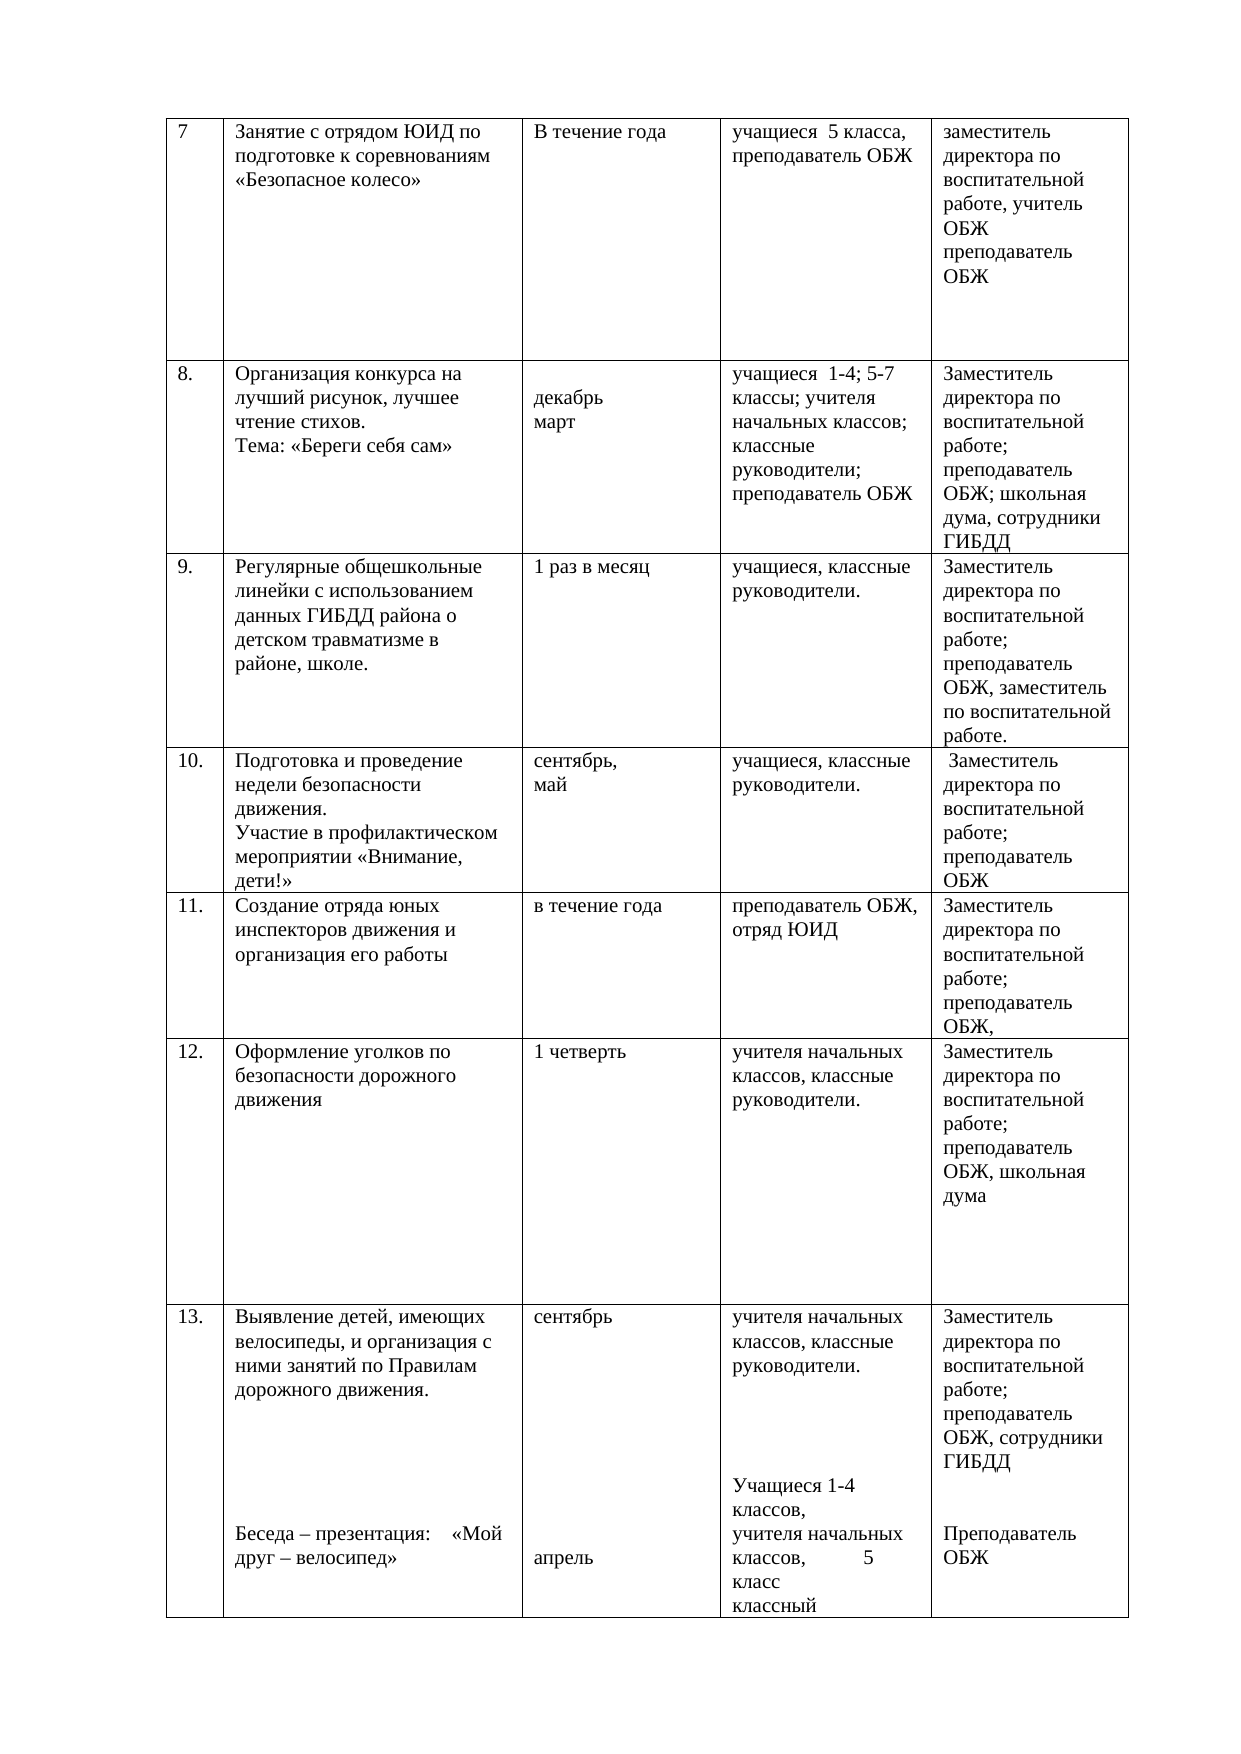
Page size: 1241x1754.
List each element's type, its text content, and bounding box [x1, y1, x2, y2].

table_cell заместитель директора по воспитательной работе, учитель ОБЖ преподаватель ОБЖ [932, 119, 1128, 360]
table_cell Заместитель директора по воспитательной работе; преподаватель ОБЖ, [932, 893, 1128, 1038]
table_cell Оформление уголков по безопасности дорожного движения [224, 1039, 522, 1303]
table_cell 10. [167, 748, 223, 892]
table_cell преподаватель ОБЖ, отряд ЮИД [721, 893, 931, 1038]
table_cell учащиеся 1-4; 5-7 классы; учителя начальных классов; классные руководители; преподаватель ОБЖ [721, 361, 931, 553]
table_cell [721, 1305, 931, 1617]
table_cell 11. [167, 893, 223, 1038]
table_cell В течение года [523, 119, 720, 360]
table_cell декабрь март [523, 361, 720, 553]
table_cell Занятие с отрядом ЮИД по подготовке к соревнованиям «Безопасное колесо» [224, 119, 522, 360]
table_cell сентябрь апрель [523, 1305, 720, 1617]
table_cell 12. [167, 1039, 223, 1303]
table_cell Заместитель директора по воспитательной работе; преподаватель ОБЖ, школьная дума [932, 1039, 1128, 1303]
table_cell Создание отряда юных инспекторов движения и организация его работы [224, 893, 522, 1038]
table_cell 13. [167, 1305, 223, 1617]
table_cell Регулярные общешкольные линейки с использованием данных ГИБДД района о детском травматизме в районе, школе. [224, 554, 522, 747]
table_cell 8. [167, 361, 223, 553]
table_cell Заместитель директора по воспитательной работе; преподаватель ОБЖ, заместитель по воспитательной работе. [932, 554, 1128, 747]
table_cell учащиеся, классные руководители. [721, 554, 931, 747]
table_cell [224, 1305, 522, 1617]
table_cell 1 раз в месяц [523, 554, 720, 747]
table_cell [932, 1305, 1128, 1617]
table_cell учителя начальных классов, классные руководители. [721, 1039, 931, 1303]
table_cell Заместитель директора по воспитательной работе; преподаватель ОБЖ; школьная дума, сотрудники ГИБДД [932, 361, 1128, 553]
table_cell 9. [167, 554, 223, 747]
table_cell Организация конкурса на лучший рисунок, лучшее чтение стихов. Тема: «Береги себя сам» [224, 361, 522, 553]
table_cell сентябрь, май [523, 748, 720, 892]
table_cell 7 [167, 119, 223, 360]
table_cell учащиеся, классные руководители. [721, 748, 931, 892]
table_cell Подготовка и проведение недели безопасности движения. Участие в профилактическом мероприятии «Внимание, дети!» [224, 748, 522, 892]
table_cell учащиеся 5 класса, преподаватель ОБЖ [721, 119, 931, 360]
table_cell Заместитель директора по воспитательной работе; преподаватель ОБЖ [932, 748, 1128, 892]
table_cell в течение года [523, 893, 720, 1038]
table_cell 1 четверть [523, 1039, 720, 1303]
